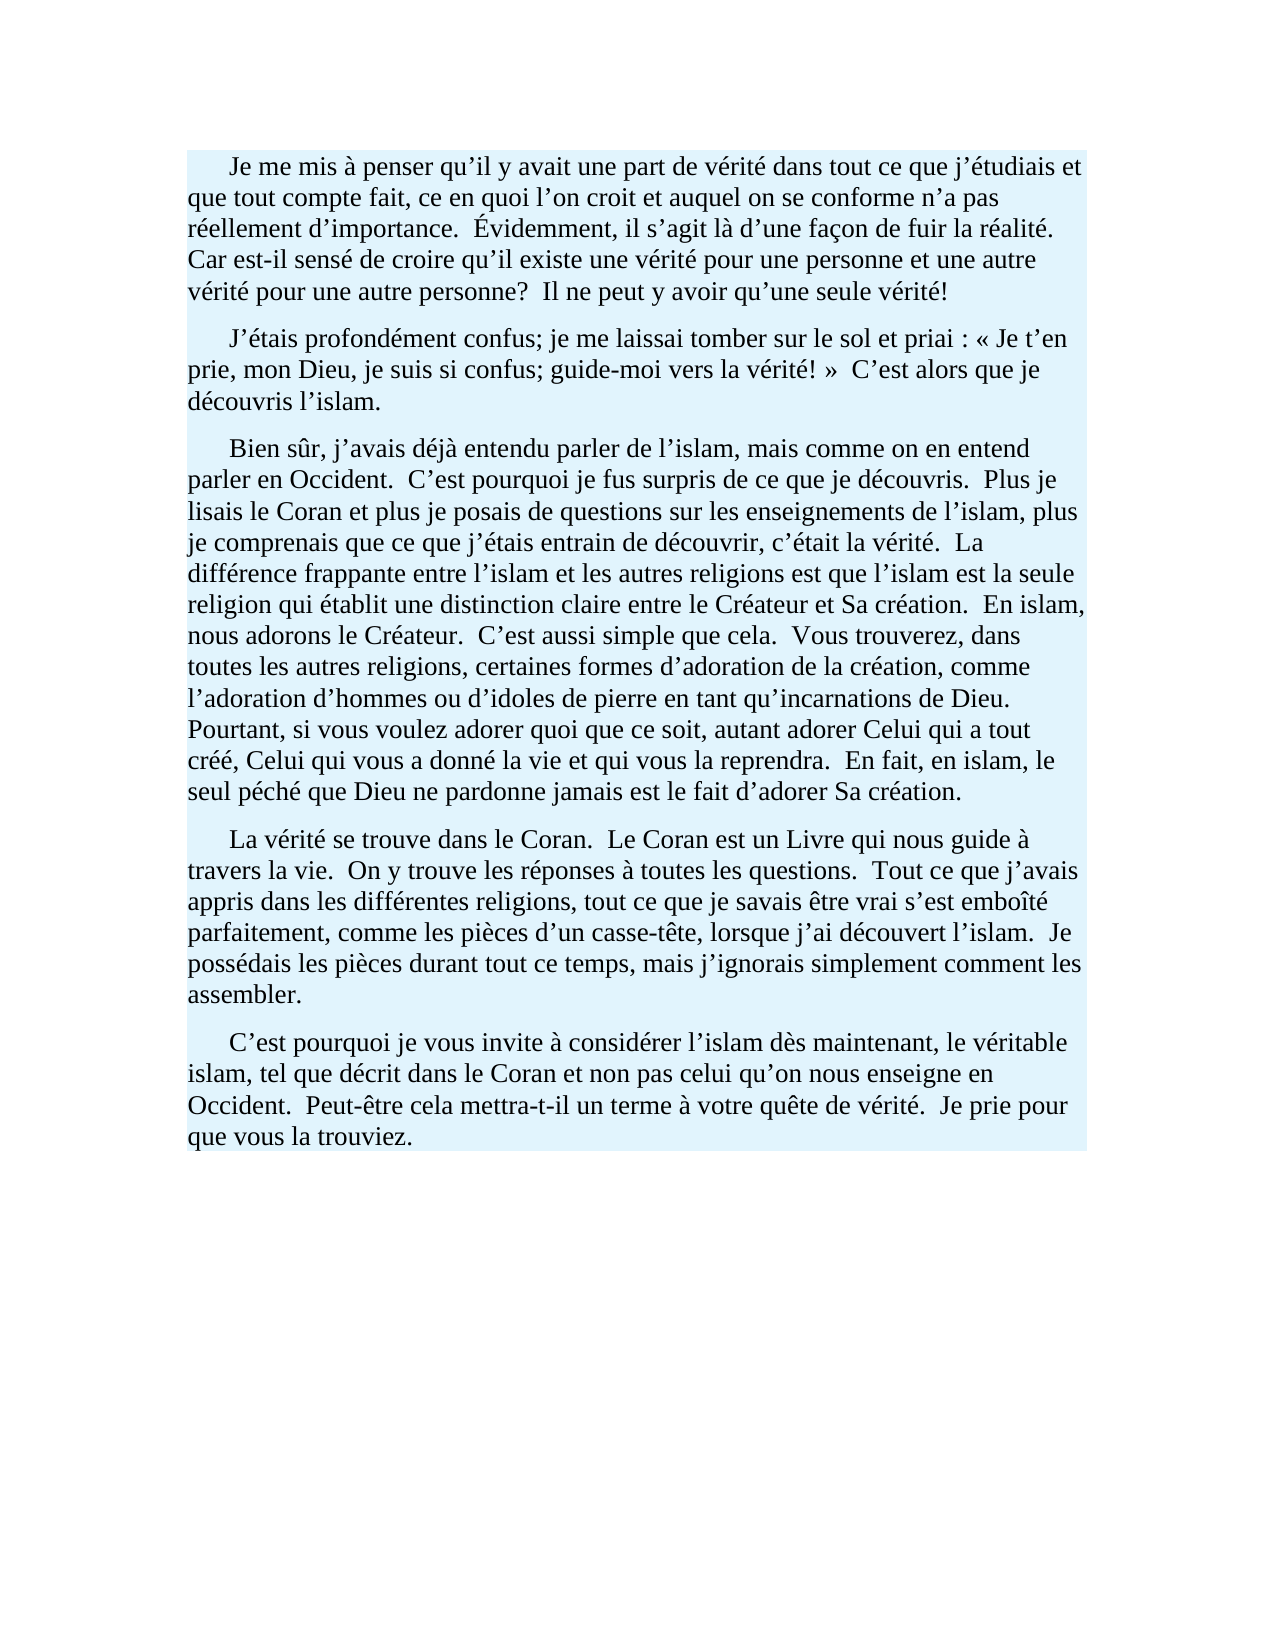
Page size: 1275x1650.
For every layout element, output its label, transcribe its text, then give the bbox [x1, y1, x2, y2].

text J’étais profondément confus; je me laissai tomber sur le sol et priai : « Je t’en prie, mon Dieu, je suis si confus; guide-moi vers la vérité! » C’est alors que je découvris l’islam. [187, 322, 1087, 416]
text Bien sûr, j’avais déjà entendu parler de l’islam, mais comme on en entend parler en Occident. C’est pourquoi je fus surpris de ce que je découvris. Plus je lisais le Coran et plus je posais de questions sur les enseignements de l’islam, plus je comprenais que ce que j’étais entrain de découvrir, c’était la vérité. La différence frappante entre l’islam et les autres religions est que l’islam est la seule religion qui établit une distinction claire entre le Créateur et Sa création. En islam, nous adorons le Créateur. C’est aussi simple que cela. Vous trouverez, dans toutes les autres religions, certaines formes d’adoration de la création, comme l’adoration d’hommes ou d’idoles de pierre en tant qu’incarnations de Dieu. Pourtant, si vous voulez adorer quoi que ce soit, autant adorer Celui qui a tout créé, Celui qui vous a donné la vie et qui vous la reprendra. En fait, en islam, le seul péché que Dieu ne pardonne jamais est le fait d’adorer Sa création. [187, 432, 1087, 806]
text C’est pourquoi je vous invite à considérer l’islam dès maintenant, le véritable islam, tel que décrit dans le Coran et non pas celui qu’on nous enseigne en Occident. Peut-être cela mettra-t-il un terme à votre quête de vérité. Je prie pour que vous la trouviez. [187, 1026, 1087, 1151]
text Je me mis à penser qu’il y avait une part de vérité dans tout ce que j’étudiais et que tout compte fait, ce en quoi l’on croit et auquel on se conforme n’a pas réellement d’importance. Évidemment, il s’agit là d’une façon de fuir la réalité. Car est-il sensé de croire qu’il existe une vérité pour une personne et une autre vérité pour une autre personne? Il ne peut y avoir qu’une seule vérité! [187, 150, 1087, 306]
text La vérité se trouve dans le Coran. Le Coran est un Livre qui nous guide à travers la vie. On y trouve les réponses à toutes les questions. Tout ce que j’avais appris dans les différentes religions, tout ce que je savais être vrai s’est emboîté parfaitement, comme les pièces d’un casse-tête, lorsque j’ai découvert l’islam. Je possédais les pièces durant tout ce temps, mais j’ignorais simplement comment les assembler. [187, 823, 1087, 1010]
